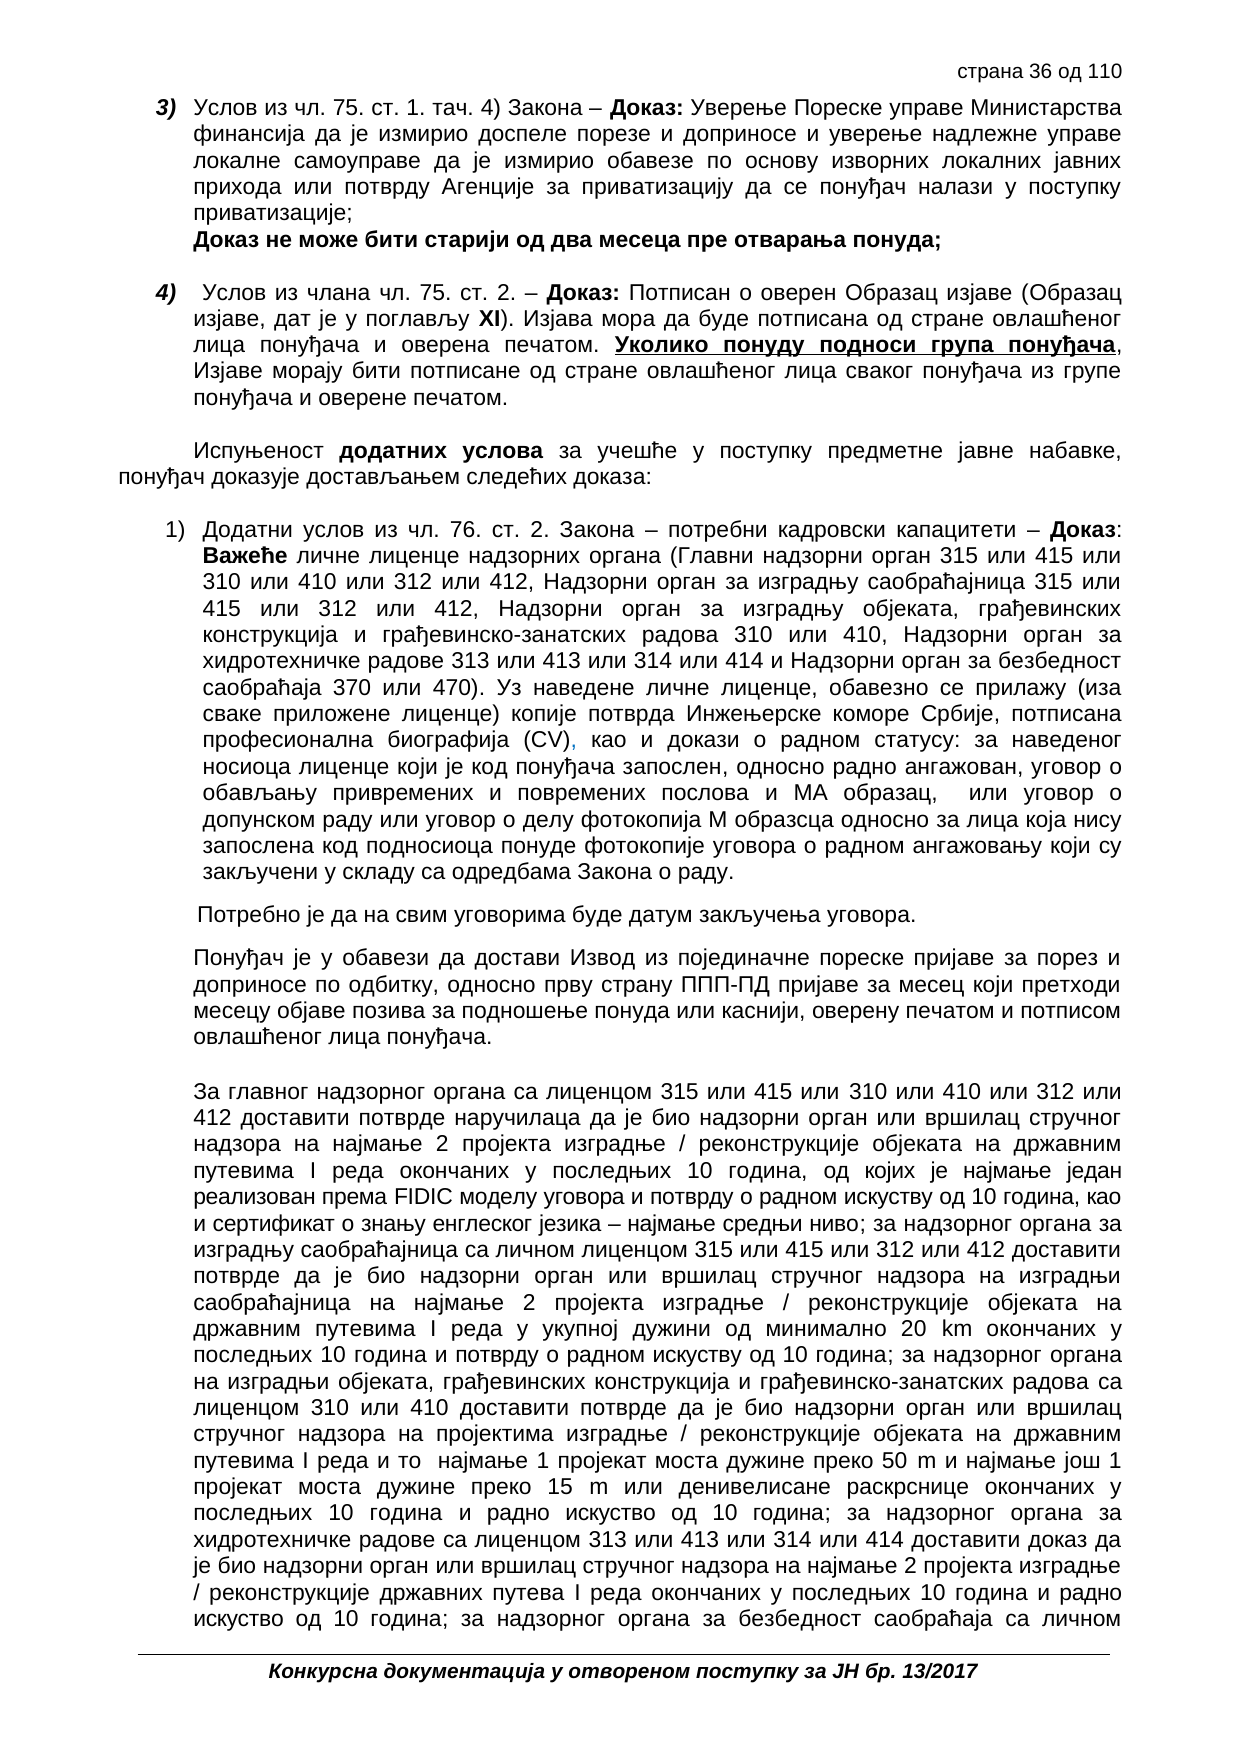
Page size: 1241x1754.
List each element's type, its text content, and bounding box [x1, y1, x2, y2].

list Додатни услов из чл. 76. ст. 2. Закона – потребни кадровски капацитети – Доказ: Важеће личне лиценце надзорних органа (Главни надзорни орган 315 или 415 или 310 или 410 или 312 или 412, Надзорни орган за изградњу саобраћајница 315 или 415 или 312 или 412, Надзорни орган за изградњу објеката, грађевинских конструкција и грађевинско-занатских радова 310 или 410, Надзорни орган за хидротехничке радове 313 или 413 или 314 или 414 и Надзорни орган за безбедност саобраћаја 370 или 470). Уз наведене личне лиценце, обавезно се прилажу (иза сваке приложене лиценце) копије потврда Инжењерске коморе Србије, потписана професионална биографија (CV), као и докази о радном статусу: за наведеног носиоца лиценце који је код понуђача запослен, односно радно ангажован, уговор о обављању привремених и повремених послова и МА образац, или уговор о допунском раду или уговор о делу фотокопија М образсца односно за лица која нису запослена код подносиоца понуде фотокопије уговора о радном ангажовању који су закључени у складу са одредбама Закона о раду. [165, 516, 1122, 884]
list Услов из члана чл. 75. ст. 2. – Доказ: Потписан о оверен Oбразац изјаве (Образац изјаве, дат је у поглављу XI). Изјава мора да буде потписана од стране овлашћеног лица понуђача и оверена печатом. Уколико понуду подноси група понуђача, Изјавe морају бити потписане од стране овлашћеног лица сваког понуђача из групе понуђача и оверене печатом. [156, 278, 1122, 410]
list Услов из чл. 75. ст. 1. тач. 4) Закона – Доказ: Уверење Пореске управе Министарства финансија да је измирио доспеле порезе и доприносе и уверење надлежне управе локалне самоуправе да је измирио обавезе по основу изворних локалних јавних прихода или потврду Агенције за приватизацију да се понуђач налази у поступку приватизације; [156, 94, 1122, 226]
text Доказ не може бити старији од два месеца пре отварања понуда; [193, 226, 1122, 252]
text Потребно је да на свим уговорима буде датум закључења уговора. [165, 901, 1122, 928]
text Испуњеност додатних услова за учешће у поступку предметне јавне набавке, понуђач доказује достављањем следећих доказа: [118, 437, 1122, 489]
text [193, 1078, 1122, 1631]
text Понуђач је у обавези да достави Извод из појединачне пореске пријаве за порез и доприносе по одбитку, односно прву страну ППП-ПД пријаве за месец који претходи месецу објаве позива за подношење понуда или каснији, оверену печатом и потписом овлашћеног лица понуђача. [193, 944, 1122, 1050]
